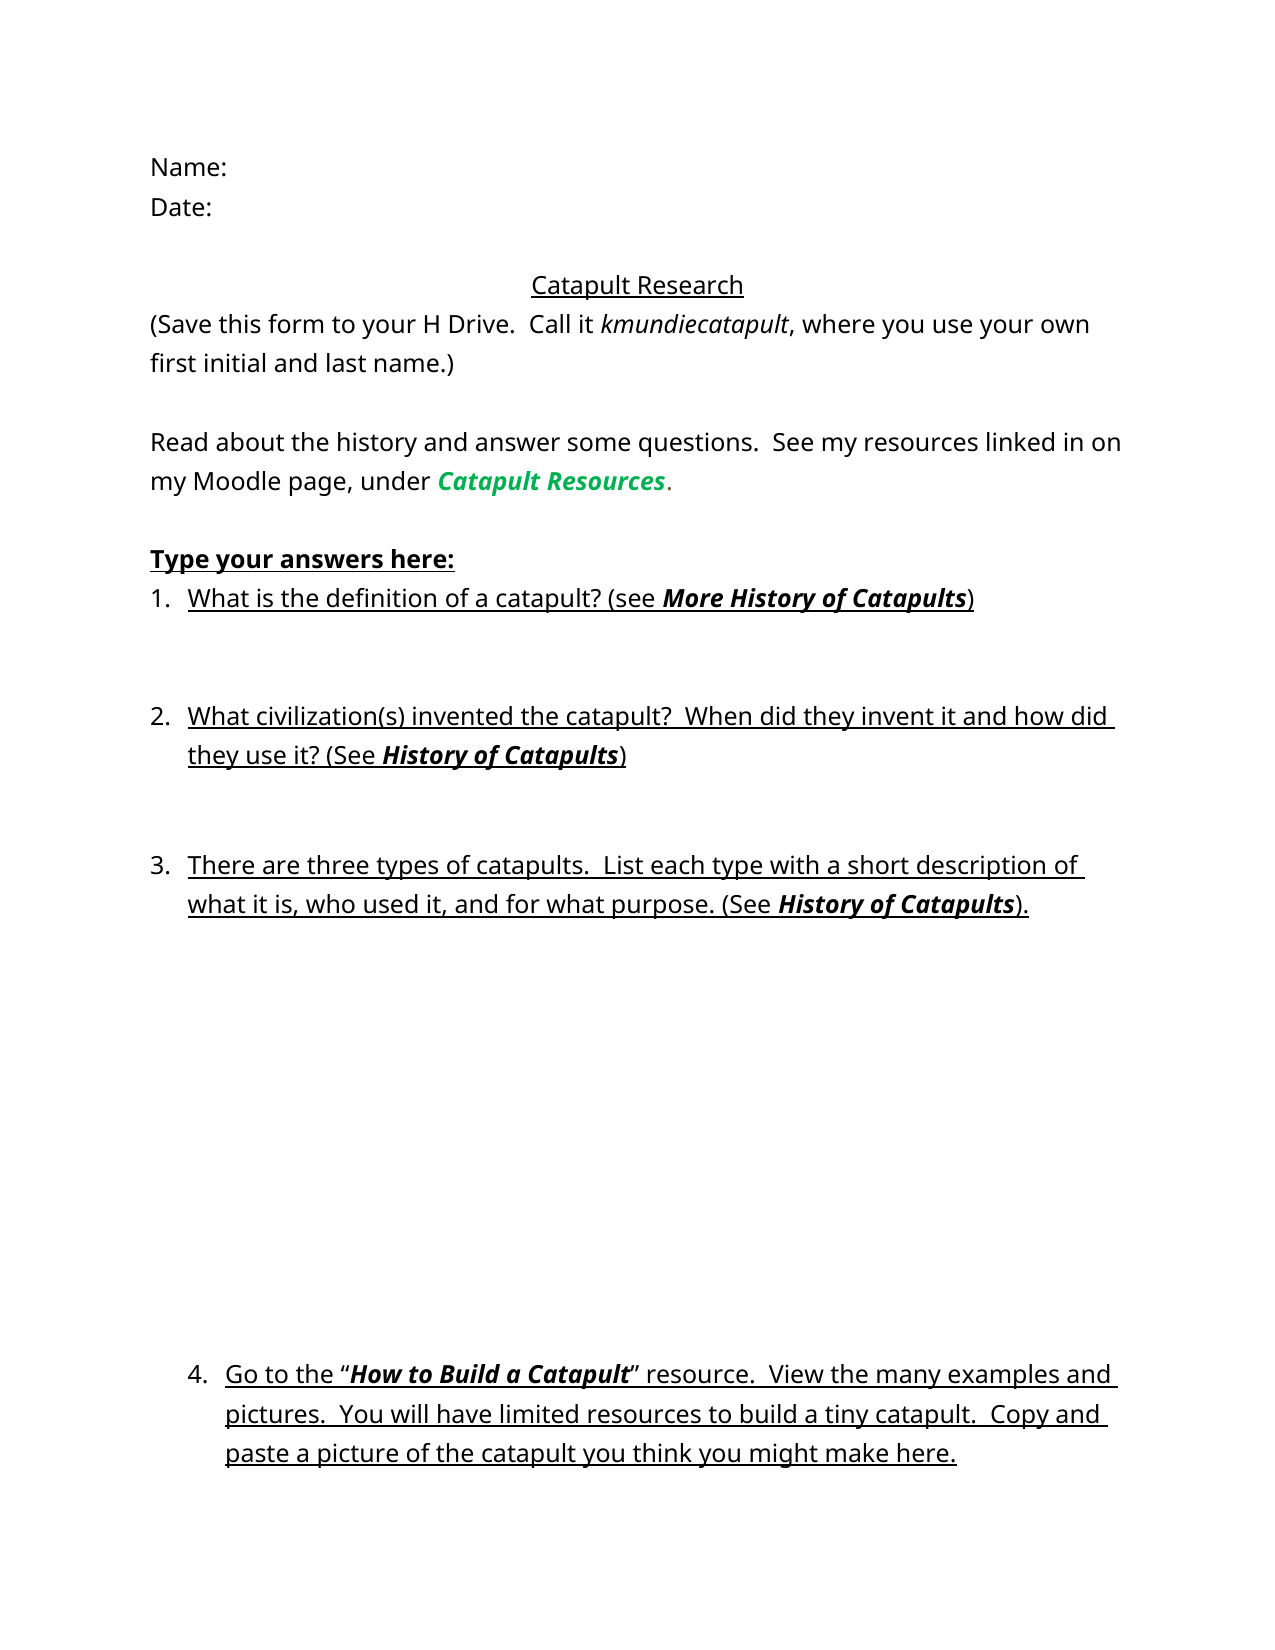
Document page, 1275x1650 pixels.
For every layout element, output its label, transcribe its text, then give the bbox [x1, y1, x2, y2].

text Name: [150, 150, 1125, 184]
text Date: [150, 189, 1125, 223]
text Catapult Research [150, 267, 1125, 302]
text Type your answers here: [150, 542, 1125, 576]
list There are three types of catapults. List each type with a short description of what it is, who used it, and for what purpose. (See History of Catapults). [150, 848, 1125, 921]
list Go to the “How to Build a Catapult” resource. View the many examples and pictures. You will have limited resources to build a tiny catapult. Copy and paste a picture of the catapult you think you might make here. [187, 1357, 1125, 1469]
text (Save this form to your H Drive. Call it kmundiecatapult, where you use your own first initial and last name.) [150, 307, 1125, 380]
list What is the definition of a catapult? (see More History of Catapults) [150, 581, 1125, 615]
list What civilization(s) invented the catapult? When did they invent it and how did they use it? (See History of Catapults) [150, 698, 1125, 772]
text Read about the history and answer some questions. See my resources linked in on my Moodle page, under Catapult Resources. [150, 424, 1125, 497]
